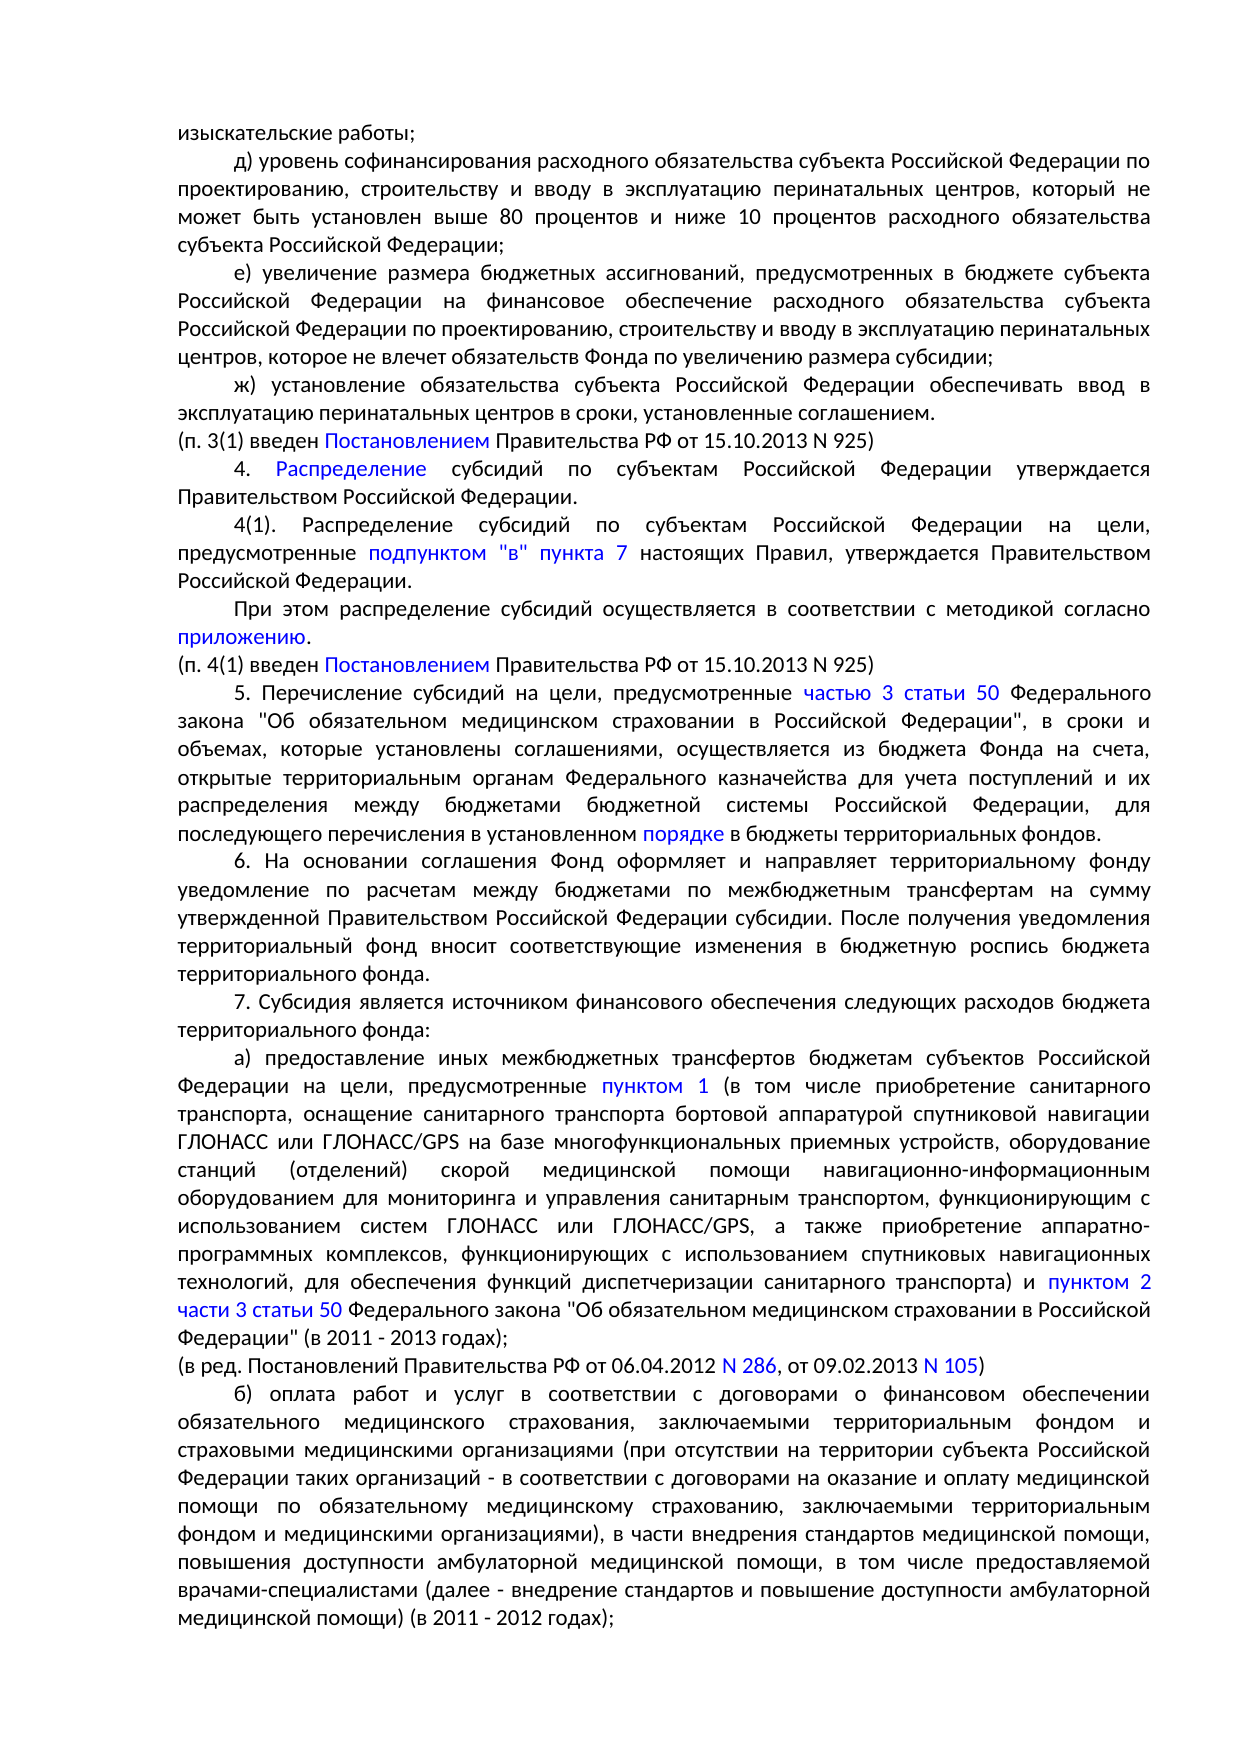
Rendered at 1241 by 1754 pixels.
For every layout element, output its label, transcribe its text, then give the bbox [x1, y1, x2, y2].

text (п. 3(1) введен Постановлением Правительства РФ от 15.10.2013 N 925) [177, 426, 1152, 454]
text 6. На основании соглашения Фонд оформляет и направляет территориальному фонду уведомление по расчетам между бюджетами по межбюджетным трансфертам на сумму утвержденной Правительством Российской Федерации субсидии. После получения уведомления территориальный фонд вносит соответствующие изменения в бюджетную роспись бюджета территориального фонда. [177, 847, 1152, 987]
text 5. Перечисление субсидий на цели, предусмотренные частью 3 статьи 50 Федерального закона "Об обязательном медицинском страховании в Российской Федерации", в сроки и объемах, которые установлены соглашениями, осуществляется из бюджета Фонда на счета, открытые территориальным органам Федерального казначейства для учета поступлений и их распределения между бюджетами бюджетной системы Российской Федерации, для последующего перечисления в установленном порядке в бюджеты территориальных фондов. [177, 678, 1152, 847]
text 4(1). Распределение субсидий по субъектам Российской Федерации на цели, предусмотренные подпунктом "в" пункта 7 настоящих Правил, утверждается Правительством Российской Федерации. [177, 510, 1152, 594]
text 7. Субсидия является источником финансового обеспечения следующих расходов бюджета территориального фонда: [177, 987, 1152, 1043]
text 4. Распределение субсидий по субъектам Российской Федерации утверждается Правительством Российской Федерации. [177, 454, 1152, 510]
text ж) установление обязательства субъекта Российской Федерации обеспечивать ввод в эксплуатацию перинатальных центров в сроки, установленные соглашением. [177, 370, 1152, 426]
text При этом распределение субсидий осуществляется в соответствии с методикой согласно приложению. [177, 594, 1152, 651]
text а) предоставление иных межбюджетных трансфертов бюджетам субъектов Российской Федерации на цели, предусмотренные пунктом 1 (в том числе приобретение санитарного транспорта, оснащение санитарного транспорта бортовой аппаратурой спутниковой навигации ГЛОНАСС или ГЛОНАСС/GPS на базе многофункциональных приемных устройств, оборудование станций (отделений) скорой медицинской помощи навигационно-информационным оборудованием для мониторинга и управления санитарным транспортом, функционирующим с использованием систем ГЛОНАСС или ГЛОНАСС/GPS, а также приобретение аппаратно-программных комплексов, функционирующих с использованием спутниковых навигационных технологий, для обеспечения функций диспетчеризации санитарного транспорта) и пунктом 2 части 3 статьи 50 Федерального закона "Об обязательном медицинском страховании в Российской Федерации" (в 2011 - 2013 годах); [177, 1043, 1152, 1351]
text (п. 4(1) введен Постановлением Правительства РФ от 15.10.2013 N 925) [177, 651, 1152, 678]
text б) оплата работ и услуг в соответствии с договорами о финансовом обеспечении обязательного медицинского страхования, заключаемыми территориальным фондом и страховыми медицинскими организациями (при отсутствии на территории субъекта Российской Федерации таких организаций - в соответствии с договорами на оказание и оплату медицинской помощи по обязательному медицинскому страхованию, заключаемыми территориальным фондом и медицинскими организациями), в части внедрения стандартов медицинской помощи, повышения доступности амбулаторной медицинской помощи, в том числе предоставляемой врачами-специалистами (далее - внедрение стандартов и повышение доступности амбулаторной медицинской помощи) (в 2011 - 2012 годах); [177, 1379, 1152, 1631]
text е) увеличение размера бюджетных ассигнований, предусмотренных в бюджете субъекта Российской Федерации на финансовое обеспечение расходного обязательства субъекта Российской Федерации по проектированию, строительству и вводу в эксплуатацию перинатальных центров, которое не влечет обязательств Фонда по увеличению размера субсидии; [177, 258, 1152, 370]
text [177, 118, 1152, 146]
text д) уровень софинансирования расходного обязательства субъекта Российской Федерации по проектированию, строительству и вводу в эксплуатацию перинатальных центров, который не может быть установлен выше 80 процентов и ниже 10 процентов расходного обязательства субъекта Российской Федерации; [177, 146, 1152, 258]
text (в ред. Постановлений Правительства РФ от 06.04.2012 N 286, от 09.02.2013 N 105) [177, 1351, 1152, 1379]
